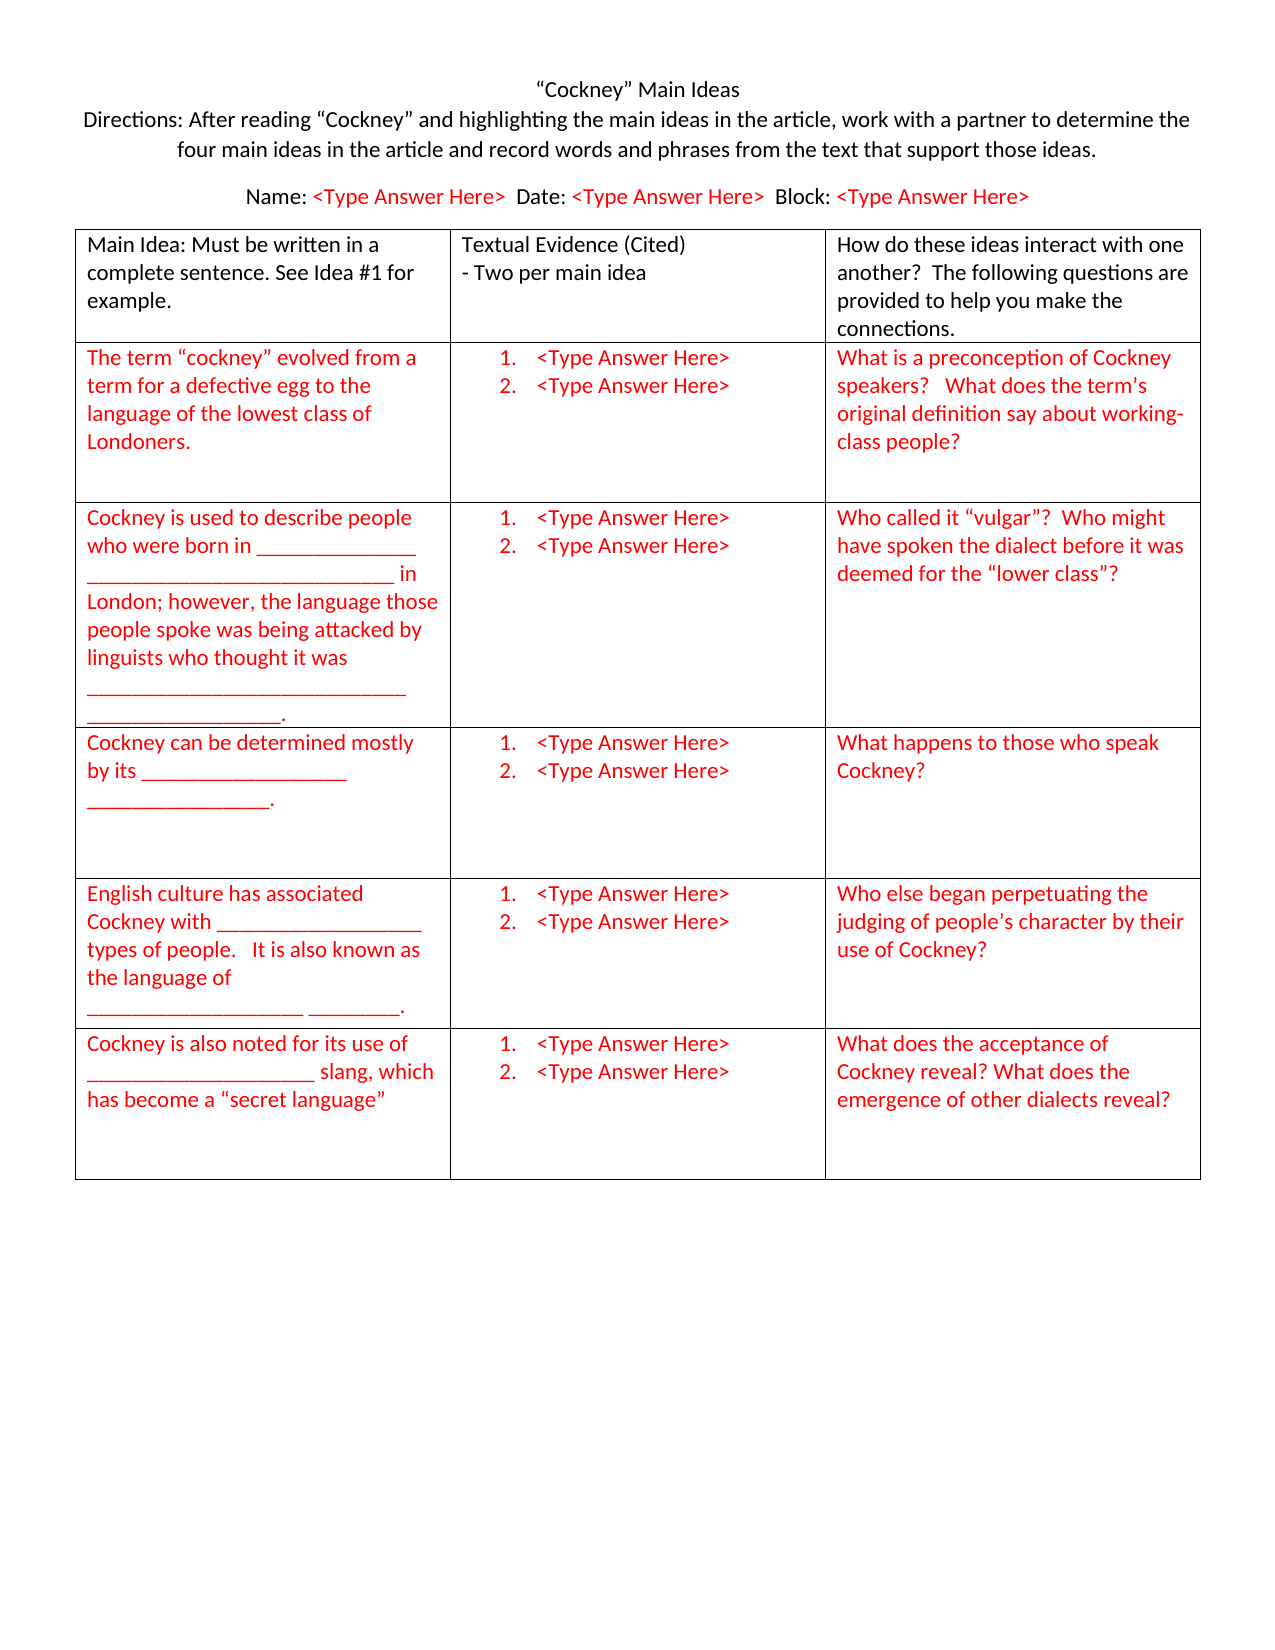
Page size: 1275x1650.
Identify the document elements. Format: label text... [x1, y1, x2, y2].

table_cell English culture has associated Cockney with __________________ types of people. It is also known as the language of ___________________ ________. [76, 879, 450, 1028]
table_cell What is a preconception of Cockney speakers? What does the term’s original definition say about working-class people? [826, 343, 1200, 502]
table_cell Cockney is also noted for its use of ____________________ slang, which has become a “secret language” [76, 1029, 450, 1179]
table_cell <Type Answer Here> <Type Answer Here> [451, 728, 825, 878]
table_cell Cockney can be determined mostly by its __________________ ________________. [76, 728, 450, 878]
table_cell <Type Answer Here> <Type Answer Here> [451, 1029, 825, 1179]
table_cell The term “cockney” evolved from a term for a defective egg to the language of the lowest class of Londoners. [76, 343, 450, 502]
text “Cockney” Main Ideas Directions: After reading “Cockney” and highlighting the main ideas in the article, work with a partner to determine the four main ideas in the article and record words and phrases from the text that support those ideas. [75, 75, 1200, 163]
table_cell What happens to those who speak Cockney? [826, 728, 1200, 878]
table_cell Who called it “vulgar”? Who might have spoken the dialect before it was deemed for the “lower class”? [826, 503, 1200, 727]
table_cell Who else began perpetuating the judging of people’s character by their use of Cockney? [826, 879, 1200, 1028]
table_cell <Type Answer Here> <Type Answer Here> [451, 879, 825, 1028]
table_header How do these ideas interact with one another? The following questions are provided to help you make the connections. [826, 230, 1200, 342]
table_header Main Idea: Must be written in a complete sentence. See Idea #1 for example. [76, 230, 450, 342]
table_cell <Type Answer Here> <Type Answer Here> [451, 343, 825, 502]
table_cell <Type Answer Here> <Type Answer Here> [451, 503, 825, 727]
text Name: <Type Answer Here> Date: <Type Answer Here> Block: <Type Answer Here> [75, 182, 1200, 210]
table_cell Cockney is used to describe people who were born in ______________ ___________________________ in London; however, the language those people spoke was being attacked by linguists who thought it was ____________________________ _________________. [76, 503, 450, 727]
table_cell What does the acceptance of Cockney reveal? What does the emergence of other dialects reveal? [826, 1029, 1200, 1179]
table_header Textual Evidence (Cited) - Two per main idea [451, 230, 825, 342]
